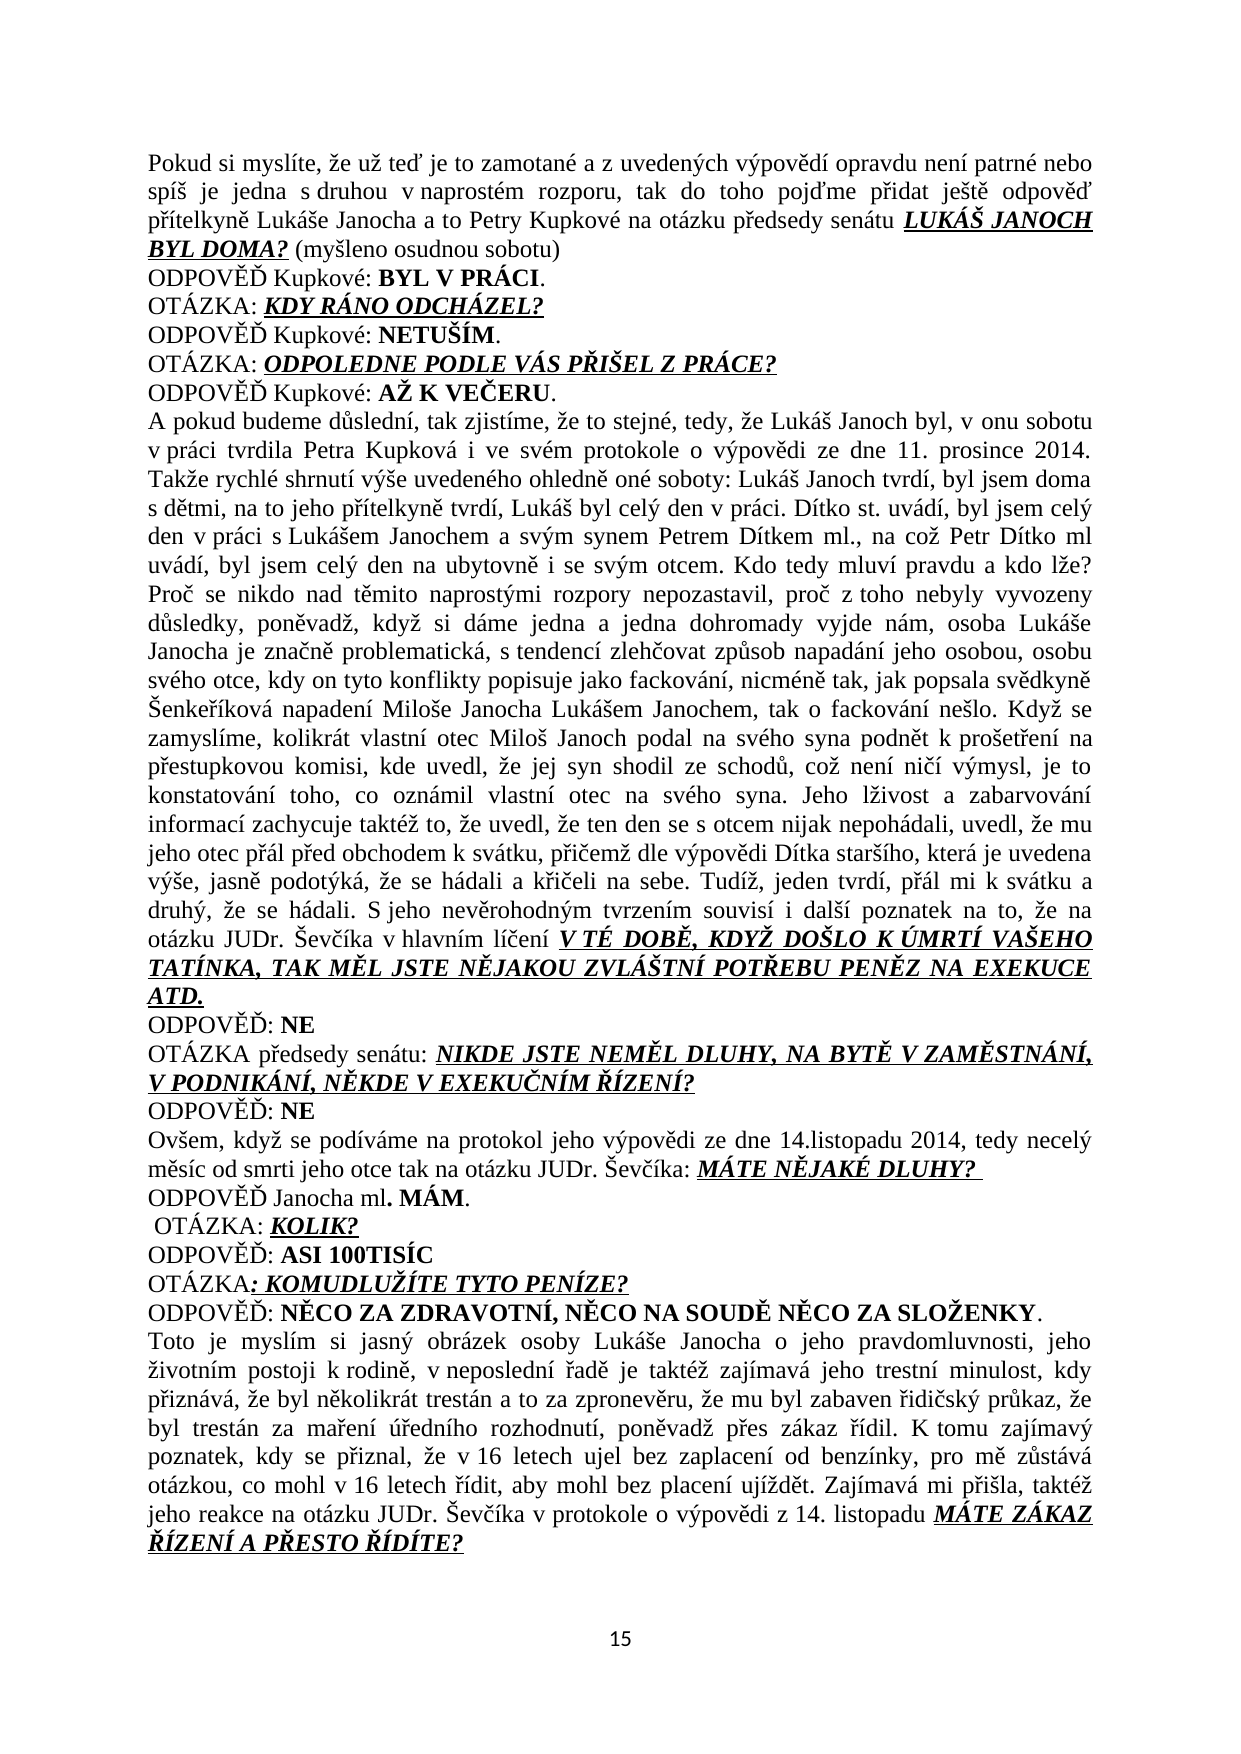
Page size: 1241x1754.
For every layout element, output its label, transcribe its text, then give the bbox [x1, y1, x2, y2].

text OTÁZKA: KOMUDLUŽÍTE TYTO PENÍZE? [148, 1269, 1093, 1298]
text Toto je myslím si jasný obrázek osoby Lukáše Janocha o jeho pravdomluvnosti, jeho životním postoji k rodině, v neposlední řadě je taktéž zajímavá jeho trestní minulost, kdy přiznává, že byl několikrát trestán a to za zpronevěru, že mu byl zabaven řidičský průkaz, že byl trestán za maření úředního rozhodnutí, poněvadž přes zákaz řídil. K tomu zajímavý poznatek, kdy se přiznal, že v 16 letech ujel bez zaplacení od benzínky, pro mě zůstává otázkou, co mohl v 16 letech řídit, aby mohl bez placení ujíždět. Zajímavá mi přišla, taktéž jeho reakce na otázku JUDr. Ševčíka v protokole o výpovědi z 14. listopadu MÁTE ZÁKAZ ŘÍZENÍ A PŘESTO ŘÍDÍTE? [148, 1326, 1093, 1556]
text A pokud budeme důslední, tak zjistíme, že to stejné, tedy, že Lukáš Janoch byl, v onu sobotu v práci tvrdila Petra Kupková i ve svém protokole o výpovědi ze dne 11. prosince 2014. Takže rychlé shrnutí výše uvedeného ohledně oné soboty: Lukáš Janoch tvrdí, byl jsem doma s dětmi, na to jeho přítelkyně tvrdí, Lukáš byl celý den v práci. Dítko st. uvádí, byl jsem celý den v práci s Lukášem Janochem a svým synem Petrem Dítkem ml., na což Petr Dítko ml uvádí, byl jsem celý den na ubytovně i se svým otcem. Kdo tedy mluví pravdu a kdo lže? Proč se nikdo nad těmito naprostými rozpory nepozastavil, proč z toho nebyly vyvozeny důsledky, poněvadž, když si dáme jedna a jedna dohromady vyjde nám, osoba Lukáše Janocha je značně problematická, s tendencí zlehčovat způsob napadání jeho osobou, osobu svého otce, kdy on tyto konflikty popisuje jako fackování, nicméně tak, jak popsala svědkyně Šenkeříková napadení Miloše Janocha Lukášem Janochem, tak o fackování nešlo. Když se zamyslíme, kolikrát vlastní otec Miloš Janoch podal na svého syna podnět k prošetření na přestupkovou komisi, kde uvedl, že jej syn shodil ze schodů, což není ničí výmysl, je to konstatování toho, co oznámil vlastní otec na svého syna. Jeho lživost a zabarvování informací zachycuje taktéž to, že uvedl, že ten den se s otcem nijak nepohádali, uvedl, že mu jeho otec přál před obchodem k svátku, přičemž dle výpovědi Dítka staršího, která je uvedena výše, jasně podotýká, že se hádali a křičeli na sebe. Tudíž, jeden tvrdí, přál mi k svátku a druhý, že se hádali. S jeho nevěrohodným tvrzením souvisí i další poznatek na to, že na otázku JUDr. Ševčíka v hlavním líčení V TÉ DOBĚ, KDYŽ DOŠLO K ÚMRTÍ VAŠEHO TATÍNKA, TAK MĚL JSTE NĚJAKOU ZVLÁŠTNÍ POTŘEBU PENĚZ NA EXEKUCE ATD. [148, 406, 1093, 1010]
text OTÁZKA: KOLIK? [148, 1211, 1093, 1240]
text ODPOVĚĎ Kupkové: NETUŠÍM. [148, 320, 1093, 349]
text OTÁZKA předsedy senátu: NIKDE JSTE NEMĚL DLUHY, NA BYTĚ V ZAMĚSTNÁNÍ, V PODNIKÁNÍ, NĚKDE V EXEKUČNÍM ŘÍZENÍ? [148, 1039, 1093, 1096]
text ODPOVĚĎ: ASI 100TISÍC [148, 1240, 1093, 1269]
text OTÁZKA: KDY RÁNO ODCHÁZEL? [148, 291, 1093, 320]
text ODPOVĚĎ: NE [148, 1096, 1093, 1125]
text ODPOVĚĎ: NE [148, 1010, 1093, 1039]
text OTÁZKA: ODPOLEDNE PODLE VÁS PŘIŠEL Z PRÁCE? [148, 349, 1093, 378]
text ODPOVĚĎ Janocha ml. MÁM. [148, 1183, 1093, 1211]
text ODPOVĚĎ: NĚCO ZA ZDRAVOTNÍ, NĚCO NA SOUDĚ NĚCO ZA SLOŽENKY. [148, 1298, 1093, 1326]
text Pokud si myslíte, že už teď je to zamotané a z uvedených výpovědí opravdu není patrné nebo spíš je jedna s druhou v naprostém rozporu, tak do toho pojďme přidat ještě odpověď přítelkyně Lukáše Janocha a to Petry Kupkové na otázku předsedy senátu LUKÁŠ JANOCH BYL DOMA? (myšleno osudnou sobotu) [148, 148, 1093, 263]
text ODPOVĚĎ Kupkové: AŽ K VEČERU. [148, 378, 1093, 406]
text ODPOVĚĎ Kupkové: BYL V PRÁCI. [148, 263, 1093, 291]
text Ovšem, když se podíváme na protokol jeho výpovědi ze dne 14.listopadu 2014, tedy necelý měsíc od smrti jeho otce tak na otázku JUDr. Ševčíka: MÁTE NĚJAKÉ DLUHY? [148, 1125, 1093, 1183]
